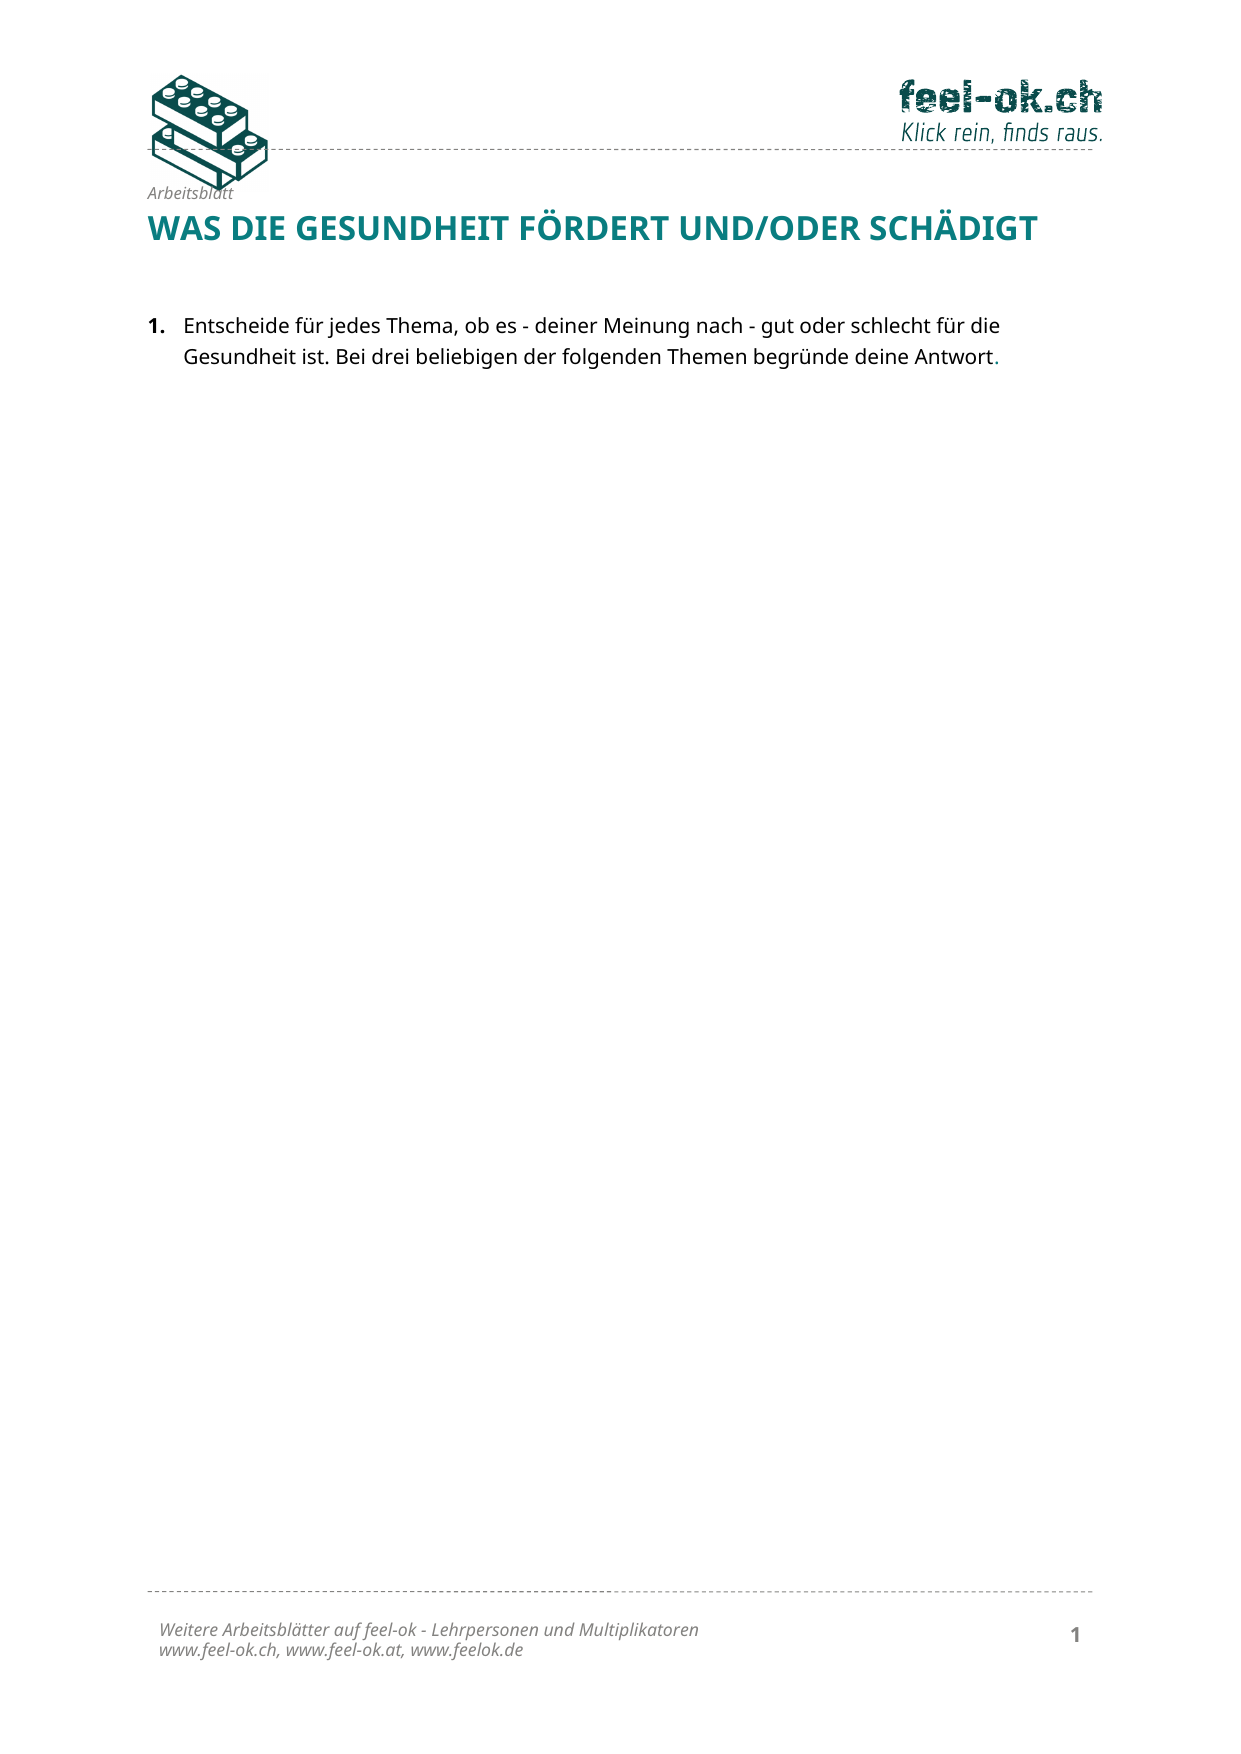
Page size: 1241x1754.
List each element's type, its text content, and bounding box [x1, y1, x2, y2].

text Entscheide für jedes Thema, ob es - deiner Meinung nach - gut oder schlecht für die Gesundheit ist. Bei drei beliebigen der folgenden Themen begründe deine Antwort. [165, 308, 1093, 371]
picture [150, 73, 269, 178]
text Was die Gesundheit fördert und/oder schädigt [148, 205, 1093, 250]
text Arbeitsblatt [148, 178, 1093, 205]
